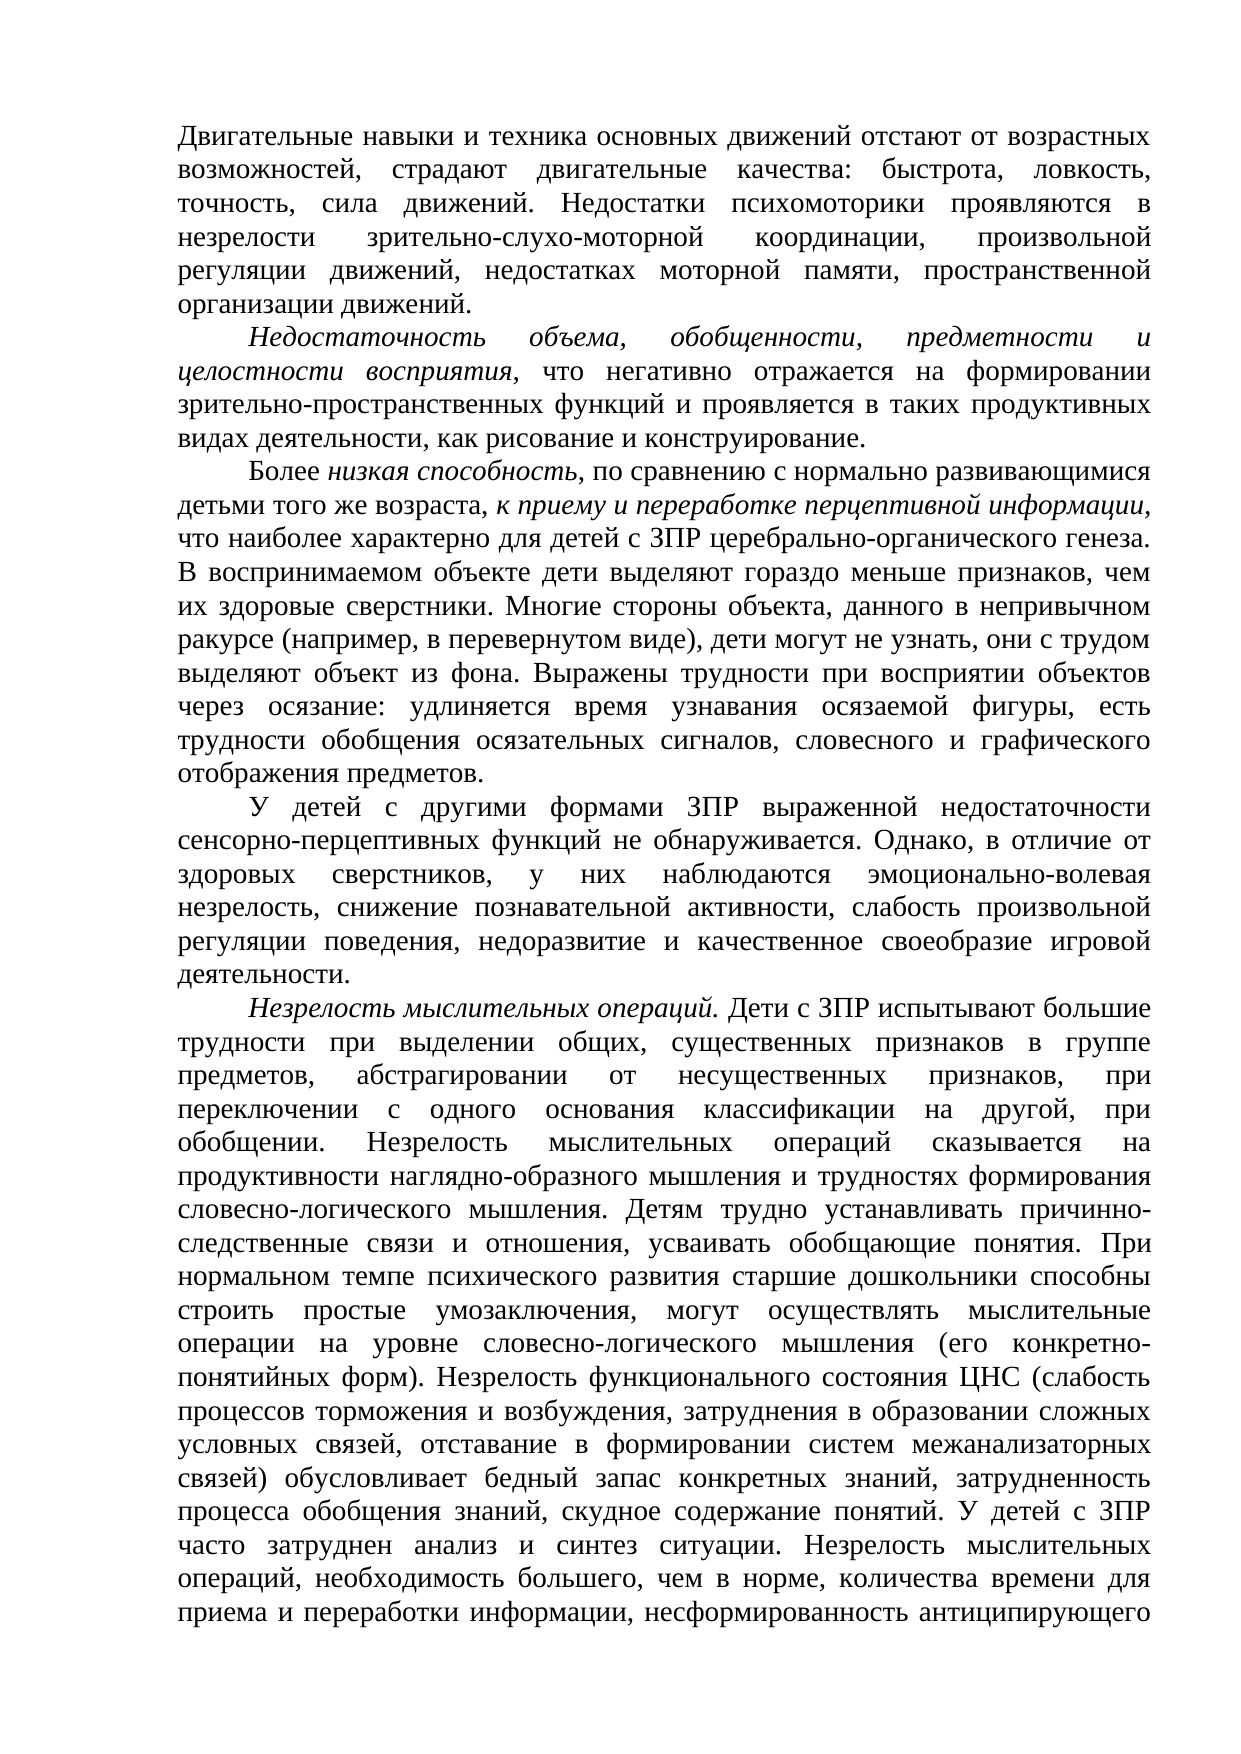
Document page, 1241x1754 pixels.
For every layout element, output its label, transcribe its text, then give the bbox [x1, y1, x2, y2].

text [177, 118, 1152, 319]
text У детей с другими формами ЗПР выраженной недостаточности сенсорно-перцептивных функций не обнаруживается. Однако, в отличие от здоровых сверстников, у них наблюдаются эмоционально-волевая незрелость, снижение познавательной активности, слабость произвольной регуляции поведения, недоразвитие и качественное своеобразие игровой деятельности. [177, 789, 1152, 990]
text Недостаточность объема, обобщенности, предметности и целостности восприятия, что негативно отражается на формировании зрительно-пространственных функций и проявляется в таких продуктивных видах деятельности, как рисование и конструирование. [177, 319, 1152, 453]
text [177, 990, 1152, 1627]
text Более низкая способность, по сравнению с нормально развивающимися детьми того же возраста, к приему и переработке перцептивной информации, что наиболее характерно для детей с ЗПР церебрально-органического генеза. В воспринимаемом объекте дети выделяют гораздо меньше признаков, чем их здоровые сверстники. Многие стороны объекта, данного в непривычном ракурсе (например, в перевернутом виде), дети могут не узнать, они с трудом выделяют объект из фона. Выражены трудности при восприятии объектов через осязание: удлиняется время узнавания осязаемой фигуры, есть трудности обобщения осязательных сигналов, словесного и графического отображения предметов. [177, 453, 1152, 789]
